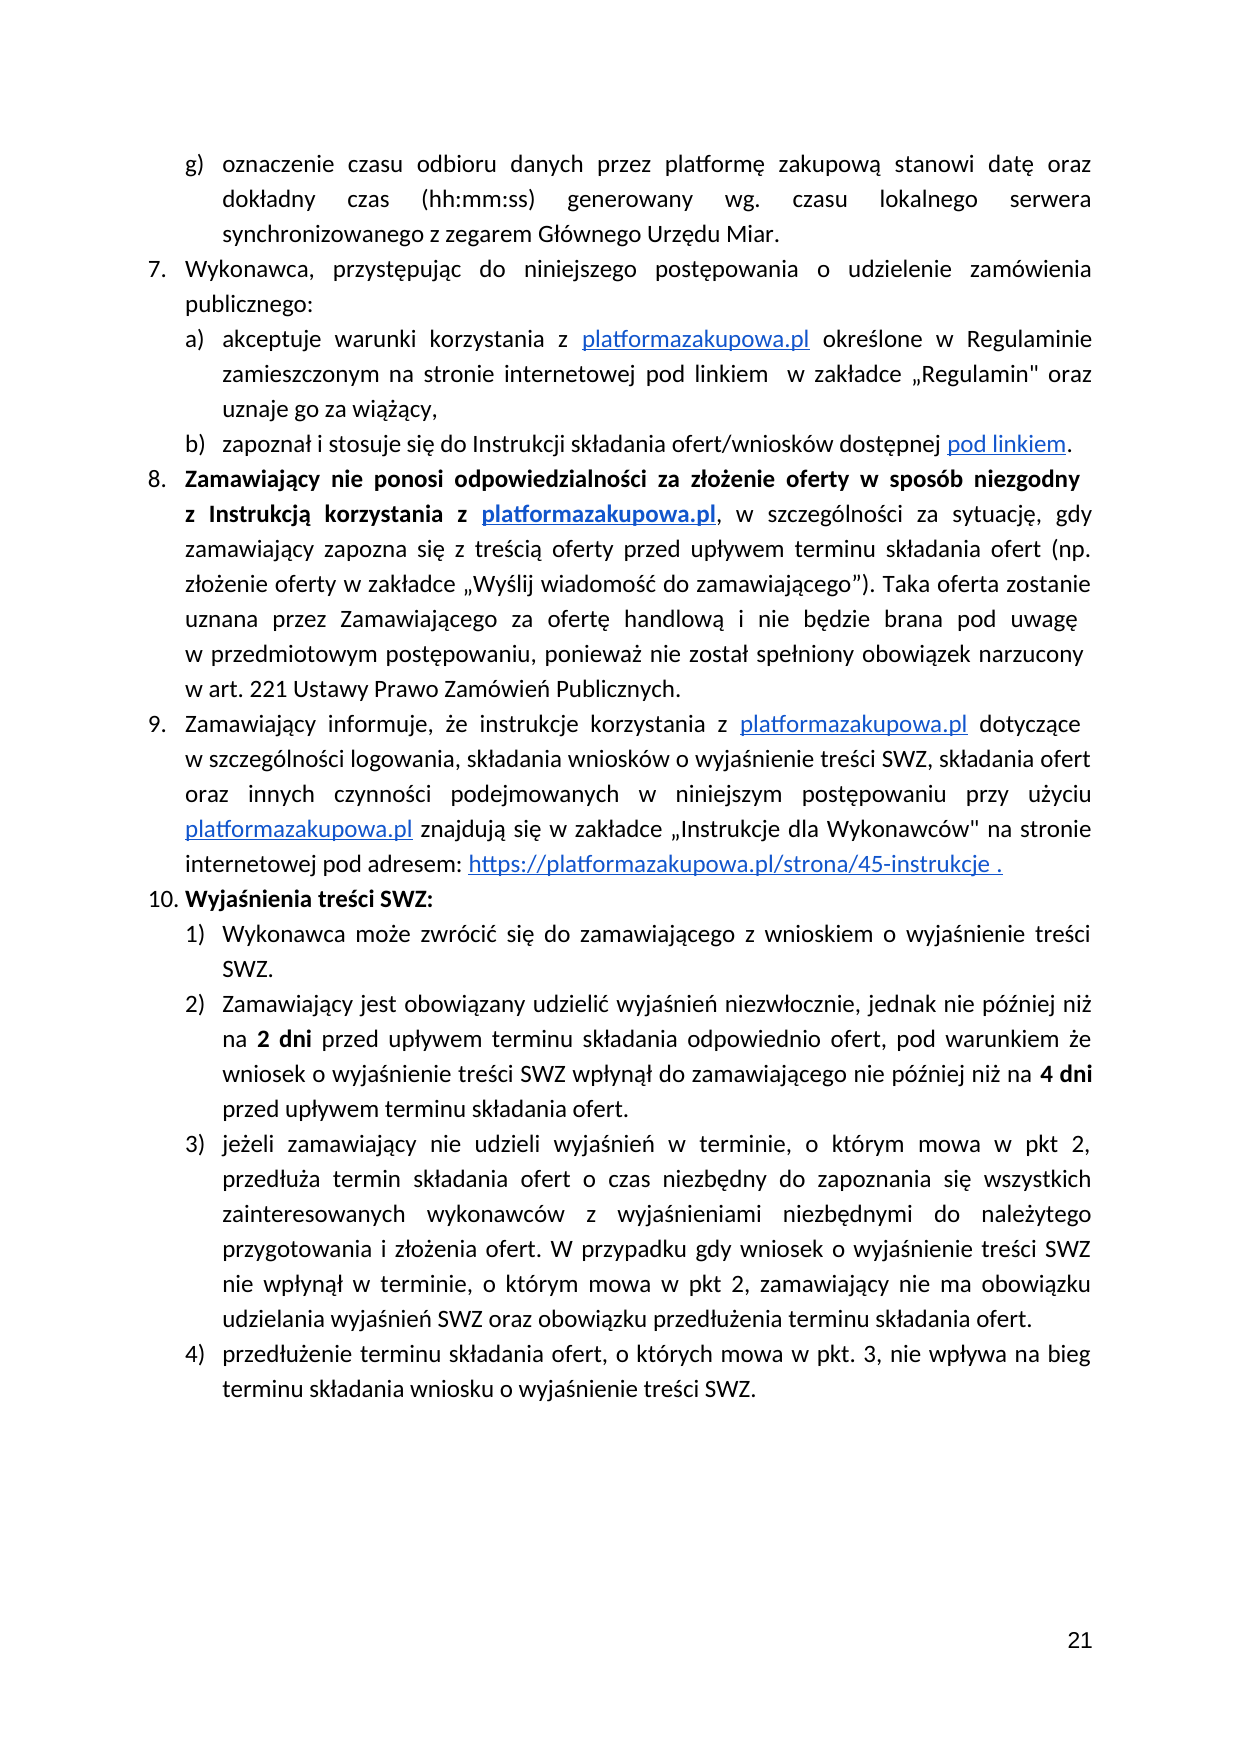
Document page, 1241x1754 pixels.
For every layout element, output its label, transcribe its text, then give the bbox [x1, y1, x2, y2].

list Wyjaśnienia treści SWZ: [148, 883, 1093, 913]
list zapoznał i stosuje się do Instrukcji składania ofert/wniosków dostępnej pod linkiem. [185, 428, 1093, 458]
list przedłużenie terminu składania ofert, o których mowa w pkt. 3, nie wpływa na bieg terminu składania wniosku o wyjaśnienie treści SWZ. [185, 1338, 1093, 1403]
list Wykonawca może zwrócić się do zamawiającego z wnioskiem o wyjaśnienie treści SWZ. [185, 918, 1093, 983]
list Wykonawca, przystępując do niniejszego postępowania o udzielenie zamówienia publicznego: [148, 253, 1093, 318]
list Zamawiający nie ponosi odpowiedzialności za złożenie oferty w sposób niezgodny z Instrukcją korzystania z platformazakupowa.pl, w szczególności za sytuację, gdy zamawiający zapozna się z treścią oferty przed upływem terminu składania ofert (np. złożenie oferty w zakładce „Wyślij wiadomość do zamawiającego”). Taka oferta zostanie uznana przez Zamawiającego za ofertę handlową i nie będzie brana pod uwagę w przedmiotowym postępowaniu, ponieważ nie został spełniony obowiązek narzucony w art. 221 Ustawy Prawo Zamówień Publicznych. [148, 463, 1093, 703]
list oznaczenie czasu odbioru danych przez platformę zakupową stanowi datę oraz dokładny czas (hh:mm:ss) generowany wg. czasu lokalnego serwera synchronizowanego z zegarem Głównego Urzędu Miar. [185, 148, 1093, 248]
list akceptuje warunki korzystania z platformazakupowa.pl określone w Regulaminie zamieszczonym na stronie internetowej pod linkiem w zakładce „Regulamin" oraz uznaje go za wiążący, [185, 323, 1093, 423]
list jeżeli zamawiający nie udzieli wyjaśnień w terminie, o którym mowa w pkt 2, przedłuża termin składania ofert o czas niezbędny do zapoznania się wszystkich zainteresowanych wykonawców z wyjaśnieniami niezbędnymi do należytego przygotowania i złożenia ofert. W przypadku gdy wniosek o wyjaśnienie treści SWZ nie wpłynął w terminie, o którym mowa w pkt 2, zamawiający nie ma obowiązku udzielania wyjaśnień SWZ oraz obowiązku przedłużenia terminu składania ofert. [185, 1128, 1093, 1333]
list Zamawiający informuje, że instrukcje korzystania z platformazakupowa.pl dotyczące w szczególności logowania, składania wniosków o wyjaśnienie treści SWZ, składania ofert oraz innych czynności podejmowanych w niniejszym postępowaniu przy użyciu platformazakupowa.pl znajdują się w zakładce „Instrukcje dla Wykonawców" na stronie internetowej pod adresem: https://platformazakupowa.pl/strona/45-instrukcje . [148, 708, 1093, 878]
list Zamawiający jest obowiązany udzielić wyjaśnień niezwłocznie, jednak nie później niż na 2 dni przed upływem terminu składania odpowiednio ofert, pod warunkiem że wniosek o wyjaśnienie treści SWZ wpłynął do zamawiającego nie później niż na 4 dni przed upływem terminu składania ofert. [185, 988, 1093, 1123]
